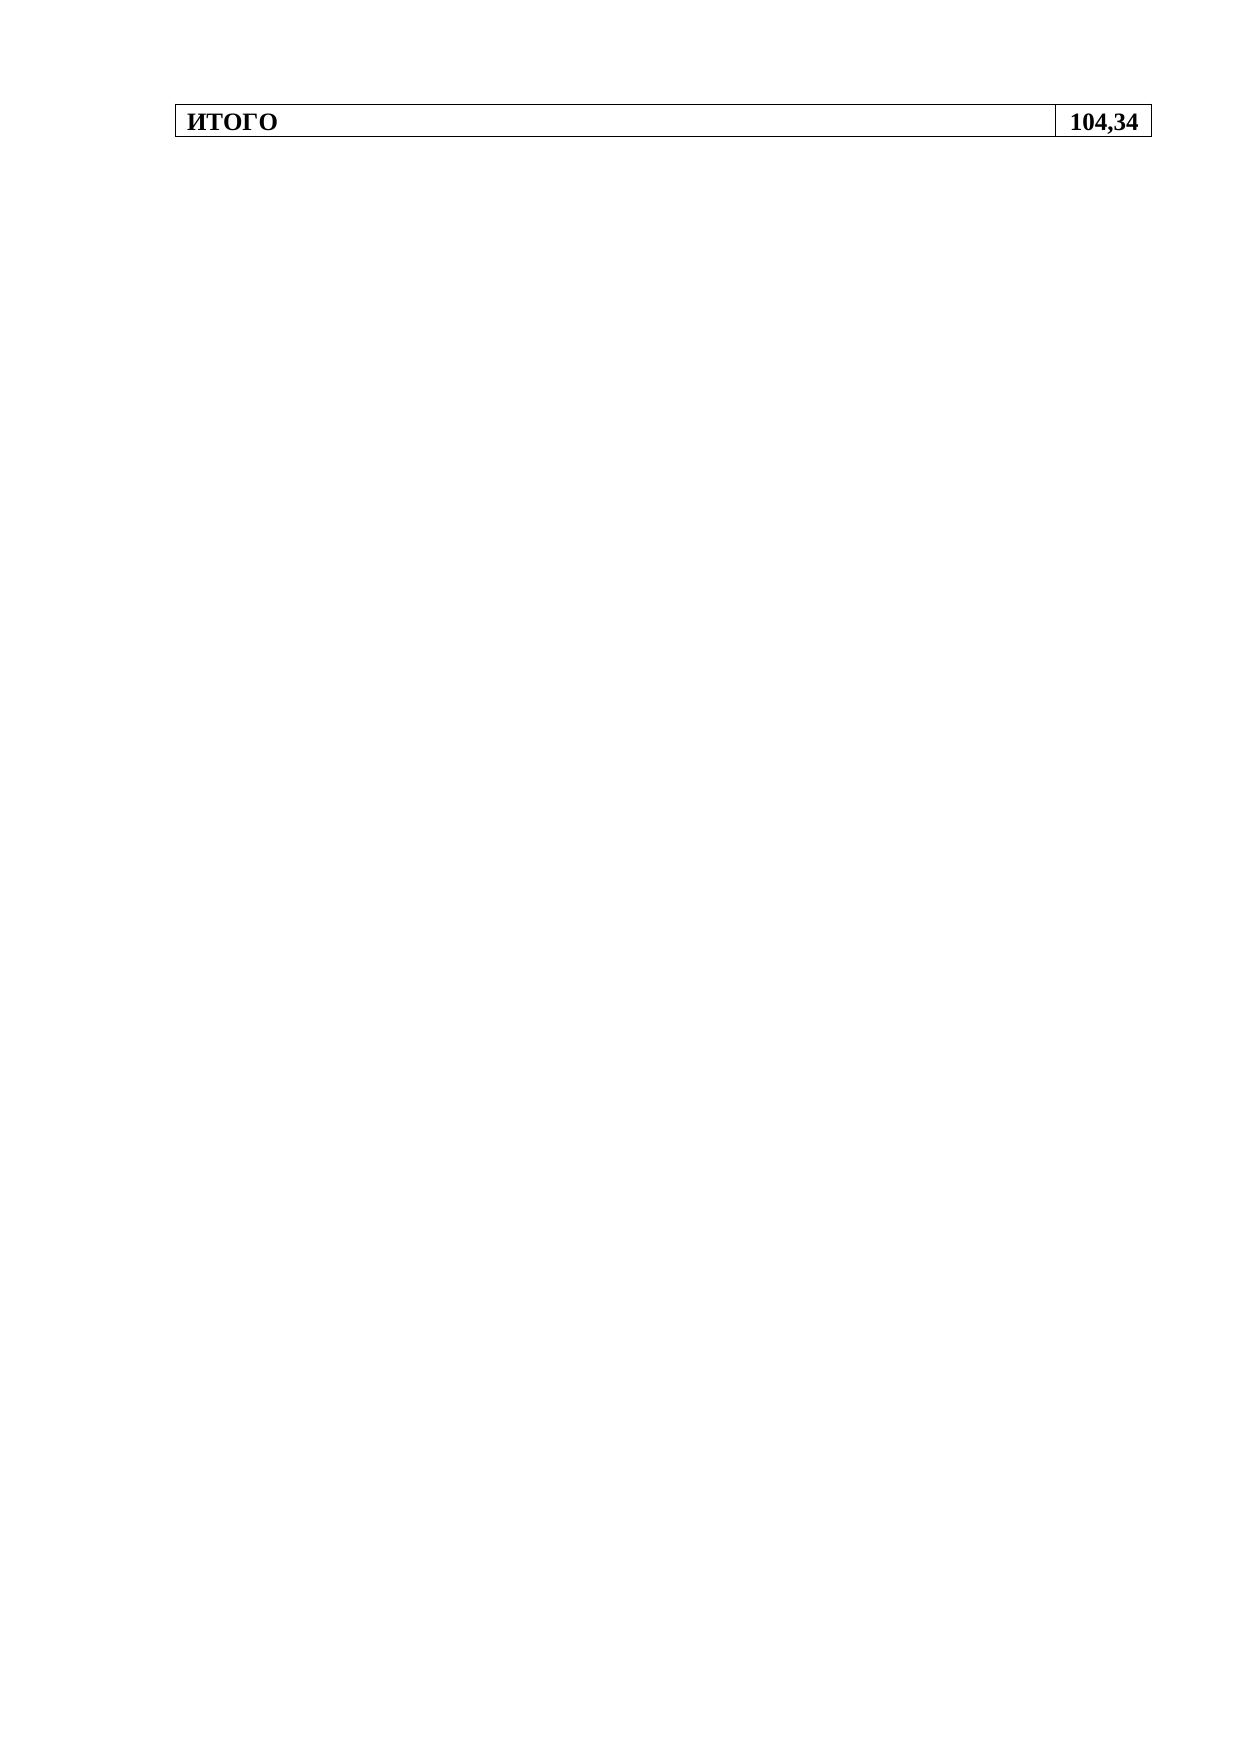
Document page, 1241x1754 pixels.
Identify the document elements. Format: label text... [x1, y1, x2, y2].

table_cell ИТОГО [176, 105, 1055, 136]
table_cell 104,34 [1056, 105, 1151, 136]
